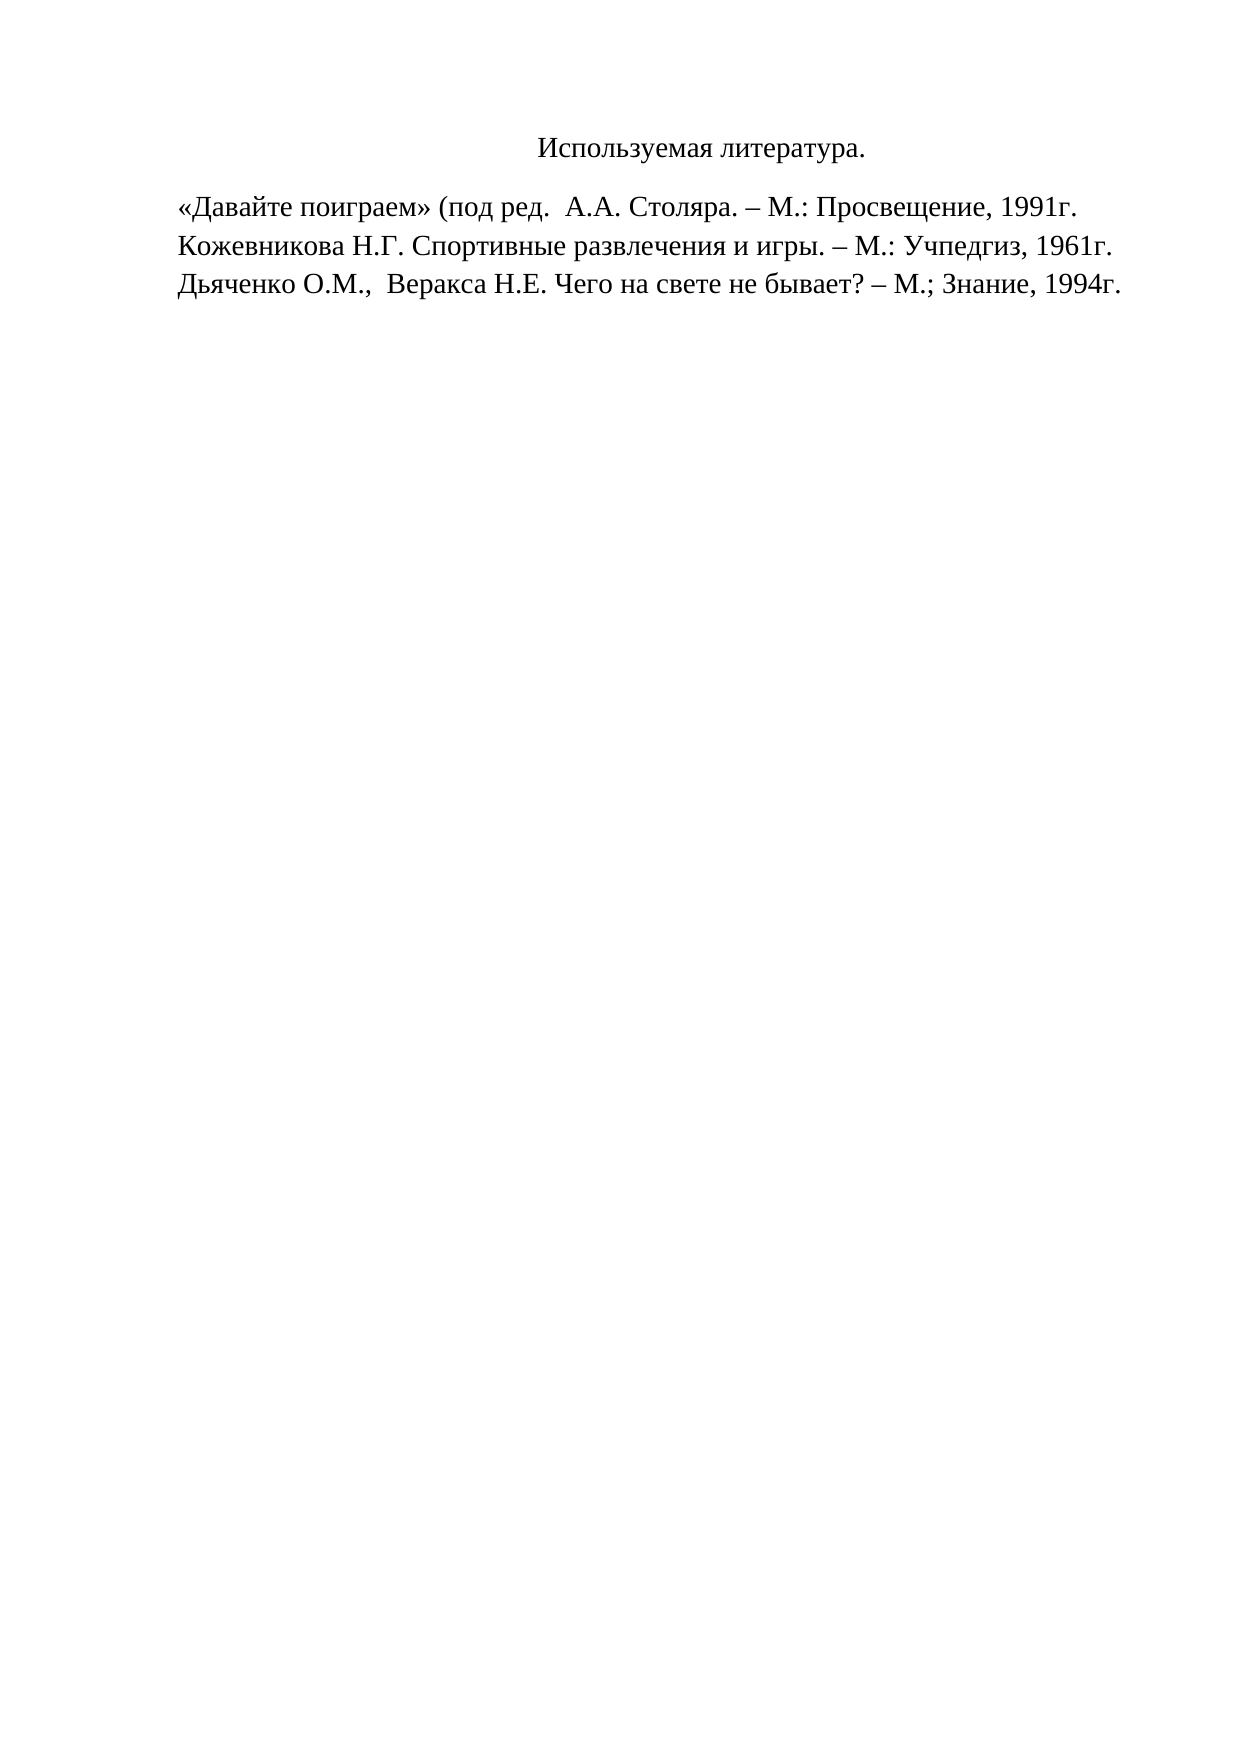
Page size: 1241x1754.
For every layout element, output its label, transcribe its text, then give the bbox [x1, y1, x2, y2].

text «Давайте поиграем» (под ред. А.А. Столяра. – М.: Просвещение, 1991г. Кожевникова Н.Г. Спортивные развлечения и игры. – М.: Учпедгиз, 1961г. Дьяченко О.М., Веракса Н.Е. Чего на свете не бывает? – М.; Знание, 1994г. [177, 189, 1152, 300]
text Используемая литература. [177, 130, 1152, 163]
